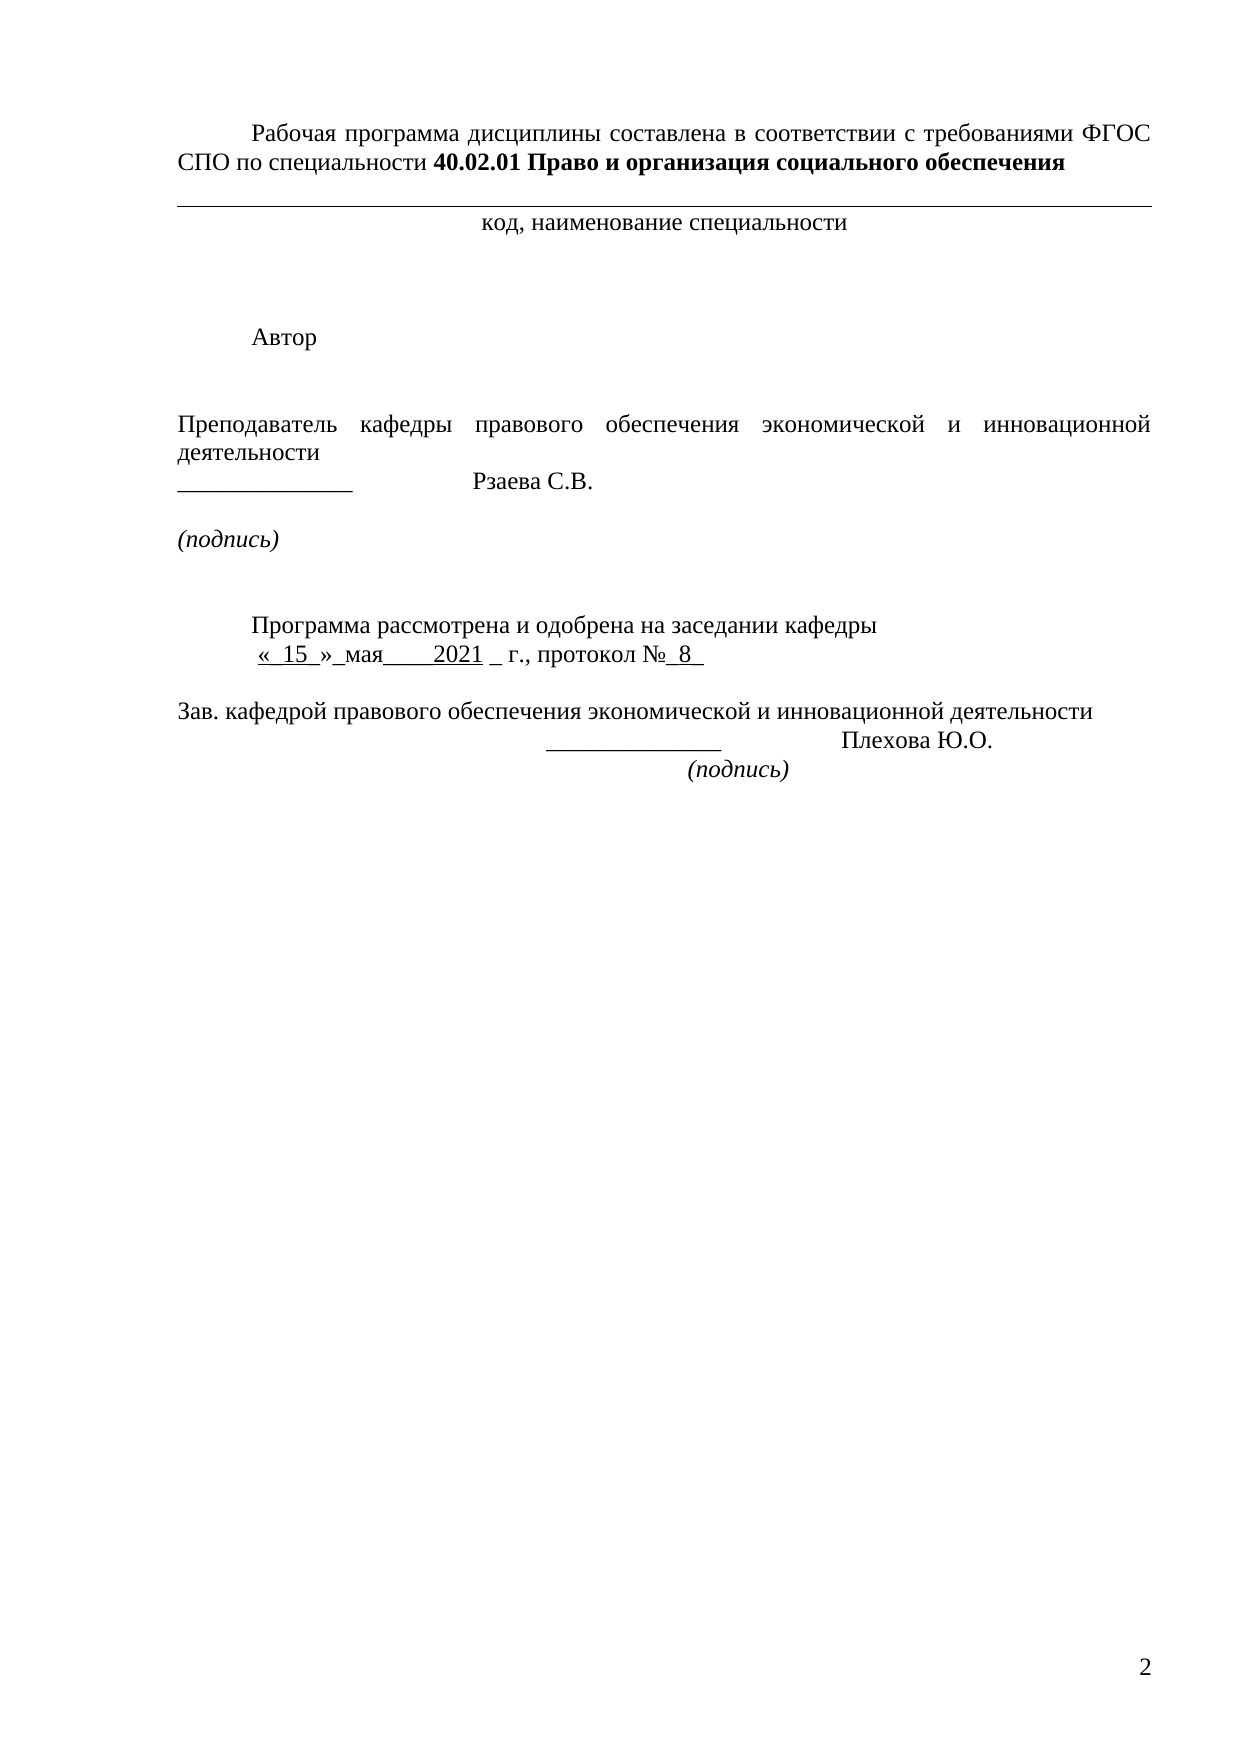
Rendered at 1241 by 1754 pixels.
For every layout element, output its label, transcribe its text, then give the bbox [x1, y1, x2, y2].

text ______________ Плехова Ю.О. [177, 725, 1152, 754]
text Преподаватель кафедры правового обеспечения экономической и инновационной деятельности [177, 409, 1152, 466]
text (подпись) [177, 524, 1152, 552]
text Рабочая программа дисциплины составлена в соответствии с требованиями ФГОС СПО по специальности 40.02.01 Право и организация социального обеспечения [177, 118, 1152, 176]
text ______________ Рзаева С.В. [177, 466, 1152, 495]
text код, наименование специальности [177, 207, 1152, 236]
text Автор [177, 322, 1152, 351]
text (подпись) [177, 754, 1152, 782]
text Зав. кафедрой правового обеспечения экономической и инновационной деятельности [177, 696, 1152, 725]
text «_15_»_мая____2021 _ г., протокол №_8_ [177, 639, 1152, 667]
text Программа рассмотрена и одобрена на заседании кафедры [177, 610, 1152, 639]
